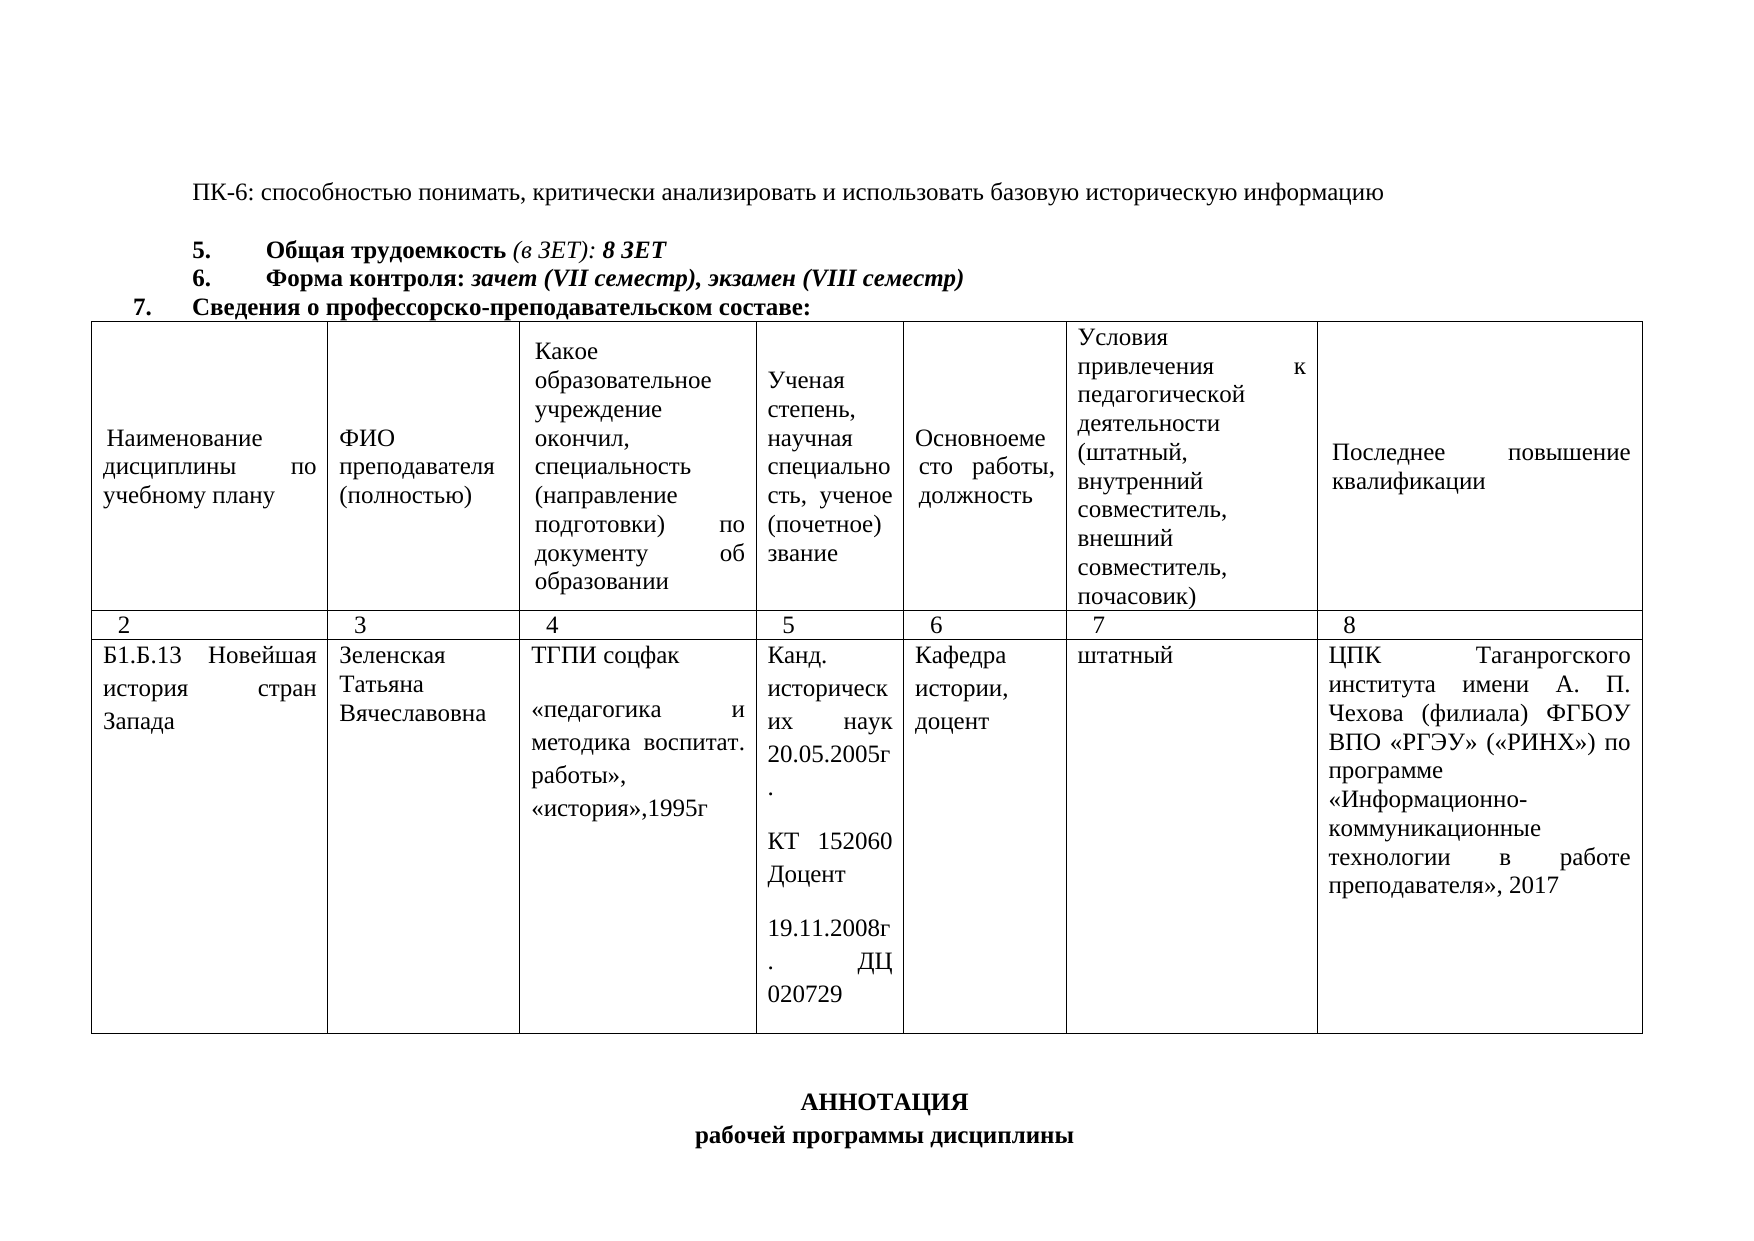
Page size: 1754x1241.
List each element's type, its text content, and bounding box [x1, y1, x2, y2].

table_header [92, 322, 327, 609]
list Форма контроля: зачет (VII семестр), экзамен (VIII семестр) [118, 263, 1636, 292]
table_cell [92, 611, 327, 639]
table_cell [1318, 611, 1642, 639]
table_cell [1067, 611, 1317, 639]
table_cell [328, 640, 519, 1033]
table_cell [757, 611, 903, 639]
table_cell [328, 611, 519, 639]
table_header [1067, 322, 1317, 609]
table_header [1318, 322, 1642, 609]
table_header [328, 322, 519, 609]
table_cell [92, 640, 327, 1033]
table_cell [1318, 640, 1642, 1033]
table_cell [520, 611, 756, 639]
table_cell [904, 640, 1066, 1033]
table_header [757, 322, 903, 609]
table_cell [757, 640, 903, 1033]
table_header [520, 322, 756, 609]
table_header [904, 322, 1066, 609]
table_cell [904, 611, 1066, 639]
list Сведения о профессорско-преподавательском составе: [133, 292, 1636, 321]
text рабочей программы дисциплины [133, 1121, 1636, 1149]
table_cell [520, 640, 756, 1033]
list Общая трудоемкость (в ЗЕТ): 8 ЗЕТ [118, 235, 1636, 263]
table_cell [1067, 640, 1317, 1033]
text АННОТАЦИЯ [133, 1087, 1636, 1116]
list ПК-6: способностью понимать, критически анализировать и использовать базовую историческую информацию [118, 177, 1636, 206]
